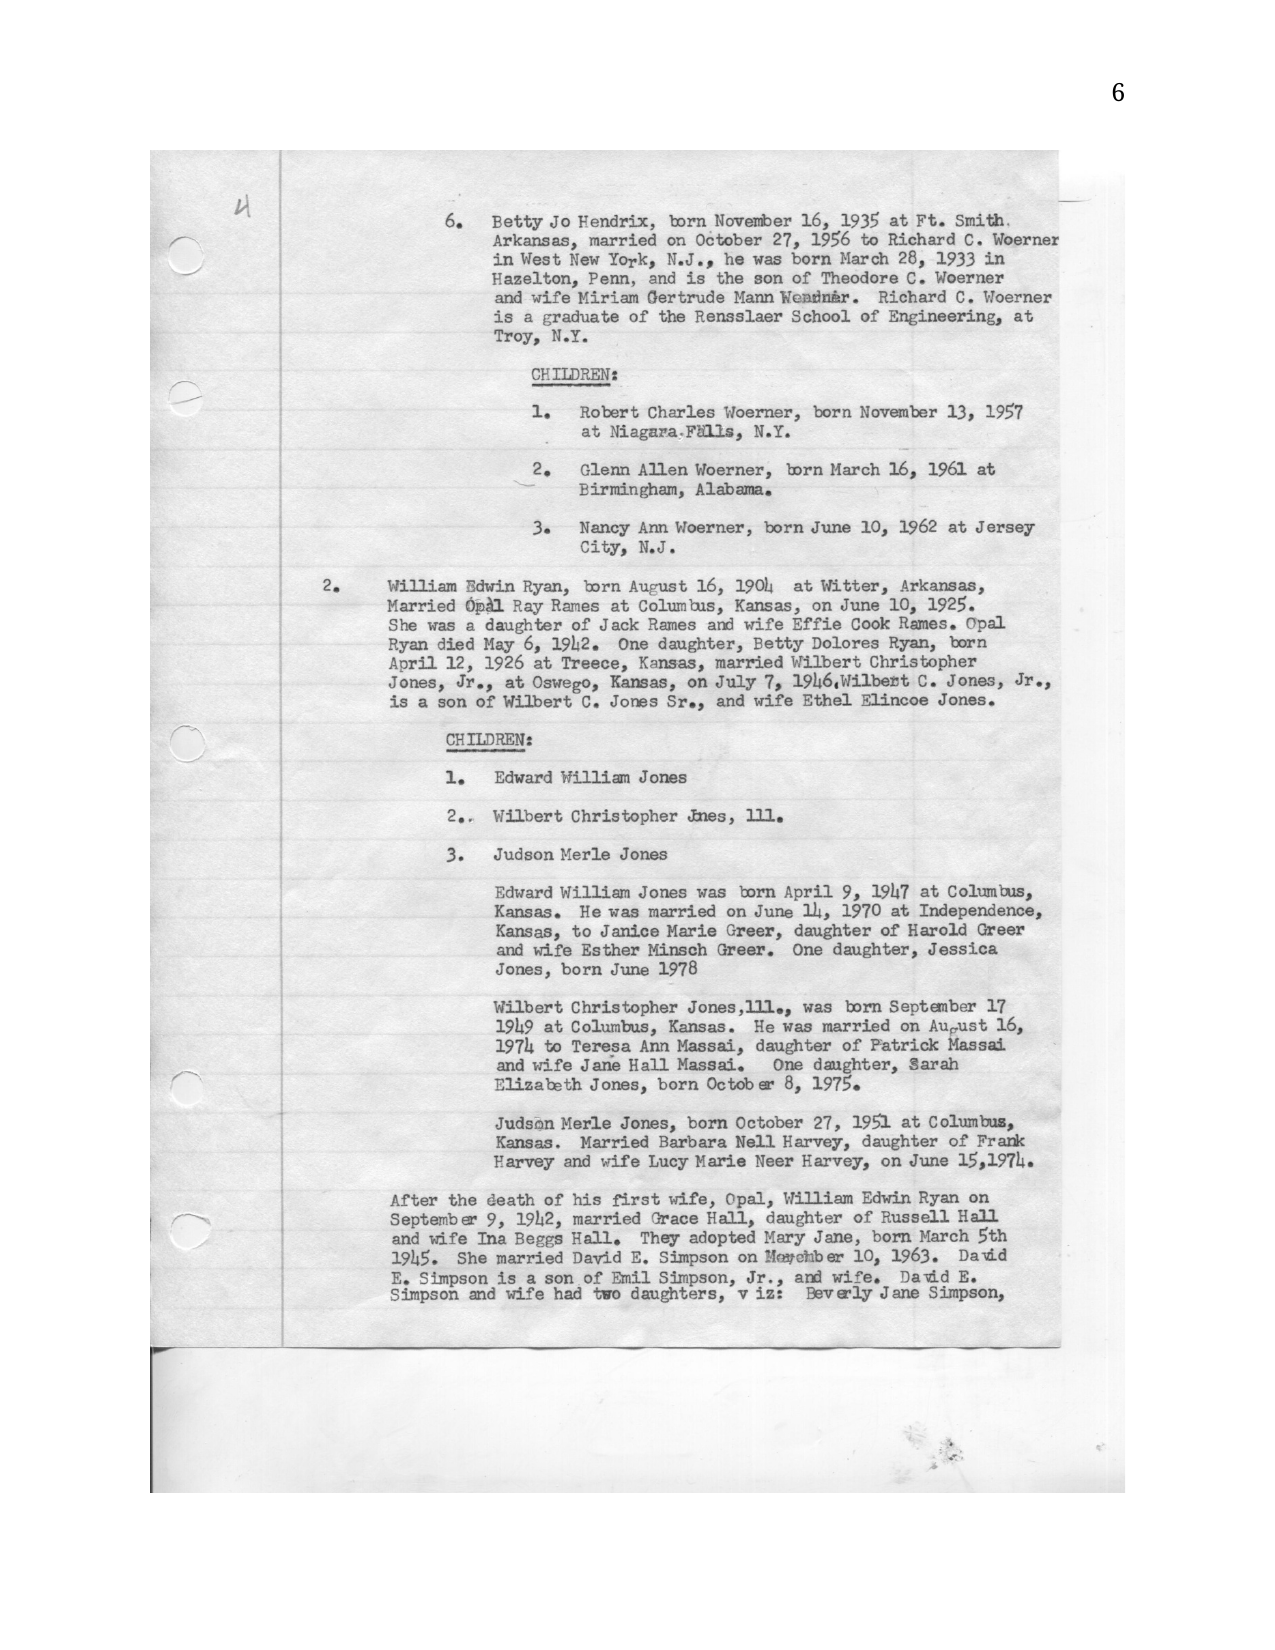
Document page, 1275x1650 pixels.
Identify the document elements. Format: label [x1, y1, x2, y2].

picture [150, 150, 1125, 1493]
